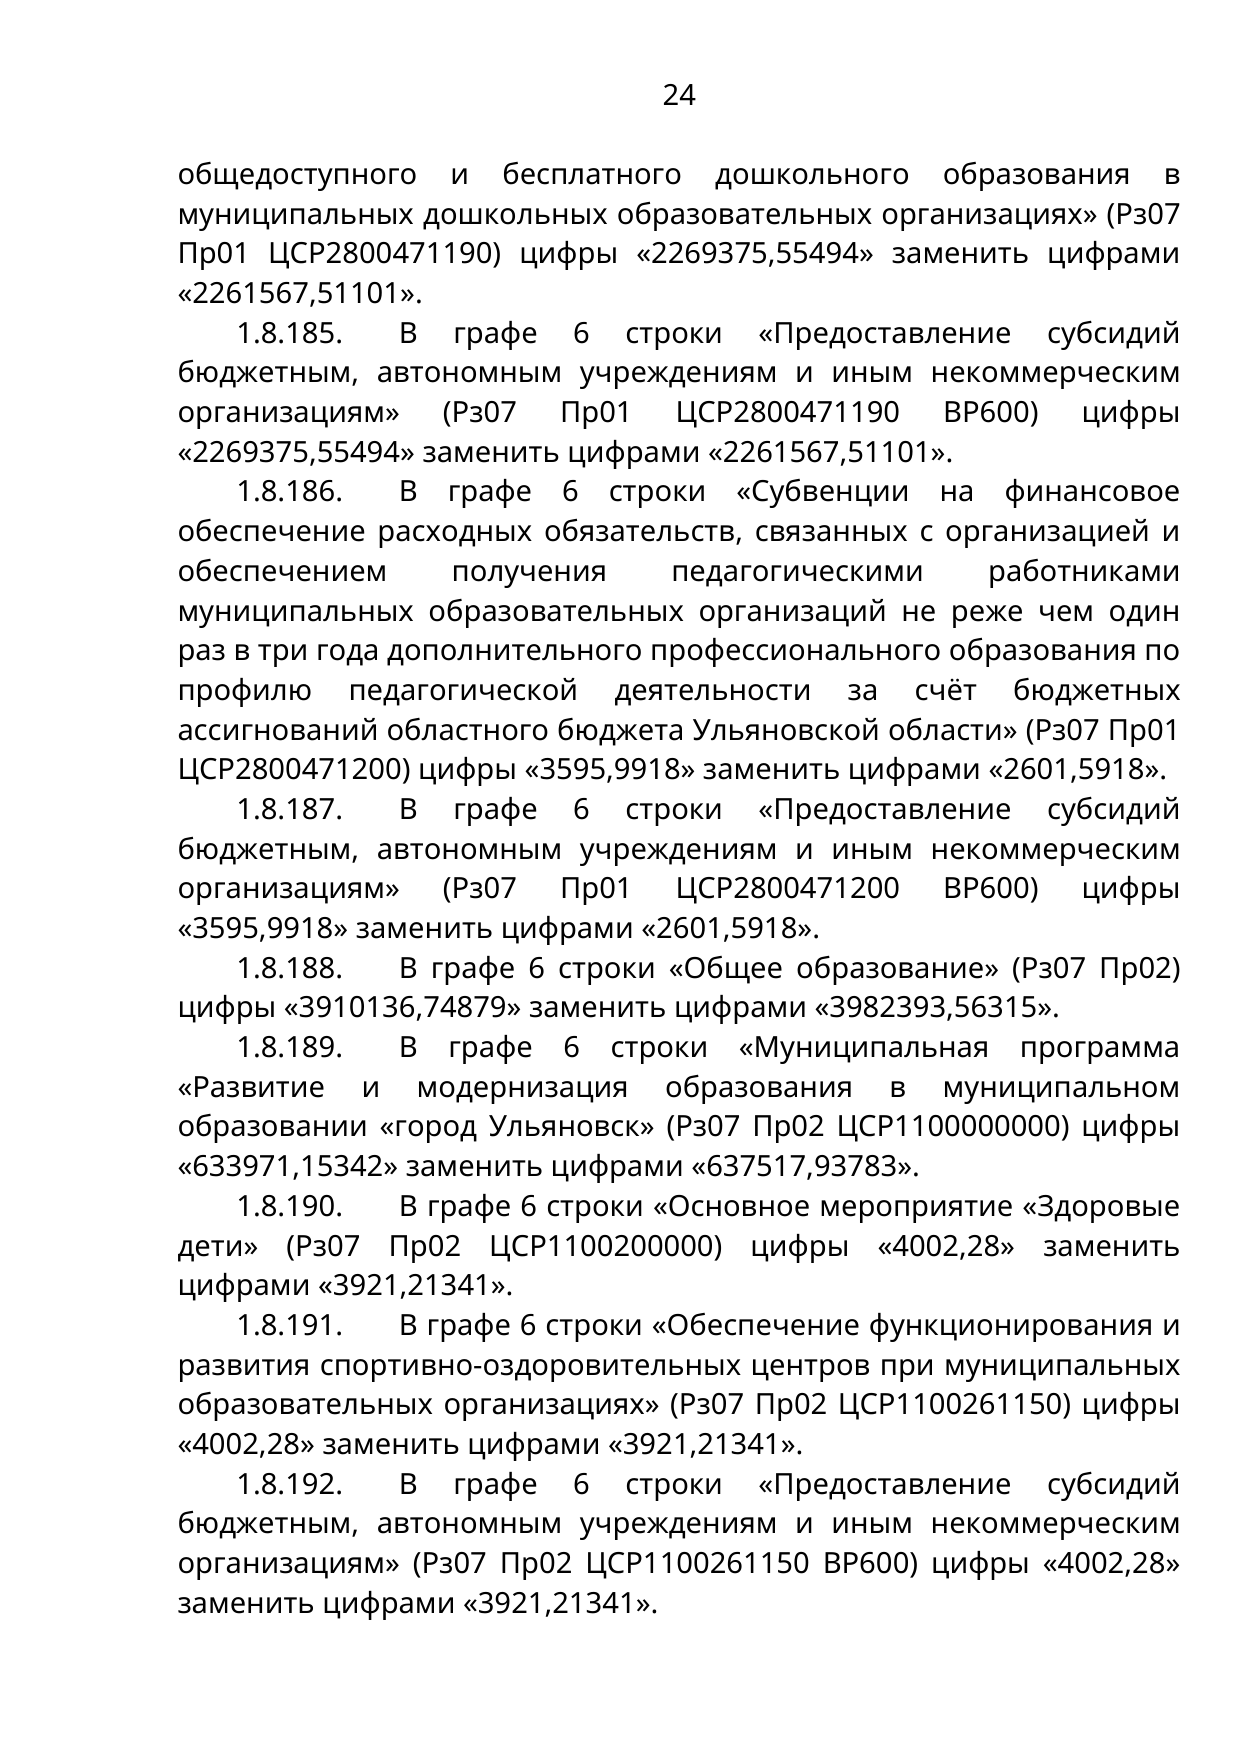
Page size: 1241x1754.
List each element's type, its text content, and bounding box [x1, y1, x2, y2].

list В графе 6 строки «Основное мероприятие «Здоровые дети» (Рз07 Пр02 ЦСР1100200000) цифры «4002,28» заменить цифрами «3921,21341». [177, 1185, 1181, 1304]
list В графе 6 строки «Обеспечение функционирования и развития спортивно-оздоровительных центров при муниципальных образовательных организациях» (Рз07 Пр02 ЦСР1100261150) цифры «4002,28» заменить цифрами «3921,21341». [177, 1304, 1181, 1463]
list В графе 6 строки «Субвенции на финансовое обеспечение расходных обязательств, связанных с организацией и обеспечением получения педагогическими работниками муниципальных образовательных организаций не реже чем один раз в три года дополнительного профессионального образования по профилю педагогической деятельности за счёт бюджетных ассигнований областного бюджета Ульяновской области» (Рз07 Пр01 ЦСР2800471200) цифры «3595,9918» заменить цифрами «2601,5918». [177, 471, 1181, 788]
list В графе 6 строки «Общее образование» (Рз07 Пр02) цифры «3910136,74879» заменить цифрами «3982393,56315». [177, 947, 1181, 1026]
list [177, 153, 1181, 312]
list В графе 6 строки «Предоставление субсидий бюджетным, автономным учреждениям и иным некоммерческим организациям» (Рз07 Пр01 ЦСР2800471200 ВР600) цифры «3595,9918» заменить цифрами «2601,5918». [177, 788, 1181, 947]
list В графе 6 строки «Муниципальная программа «Развитие и модернизация образования в муниципальном образовании «город Ульяновск» (Рз07 Пр02 ЦСР1100000000) цифры «633971,15342» заменить цифрами «637517,93783». [177, 1026, 1181, 1185]
list В графе 6 строки «Предоставление субсидий бюджетным, автономным учреждениям и иным некоммерческим организациям» (Рз07 Пр02 ЦСР1100261150 ВР600) цифры «4002,28» заменить цифрами «3921,21341». [177, 1463, 1181, 1622]
list В графе 6 строки «Предоставление субсидий бюджетным, автономным учреждениям и иным некоммерческим организациям» (Рз07 Пр01 ЦСР2800471190 ВР600) цифры «2269375,55494» заменить цифрами «2261567,51101». [177, 312, 1181, 471]
